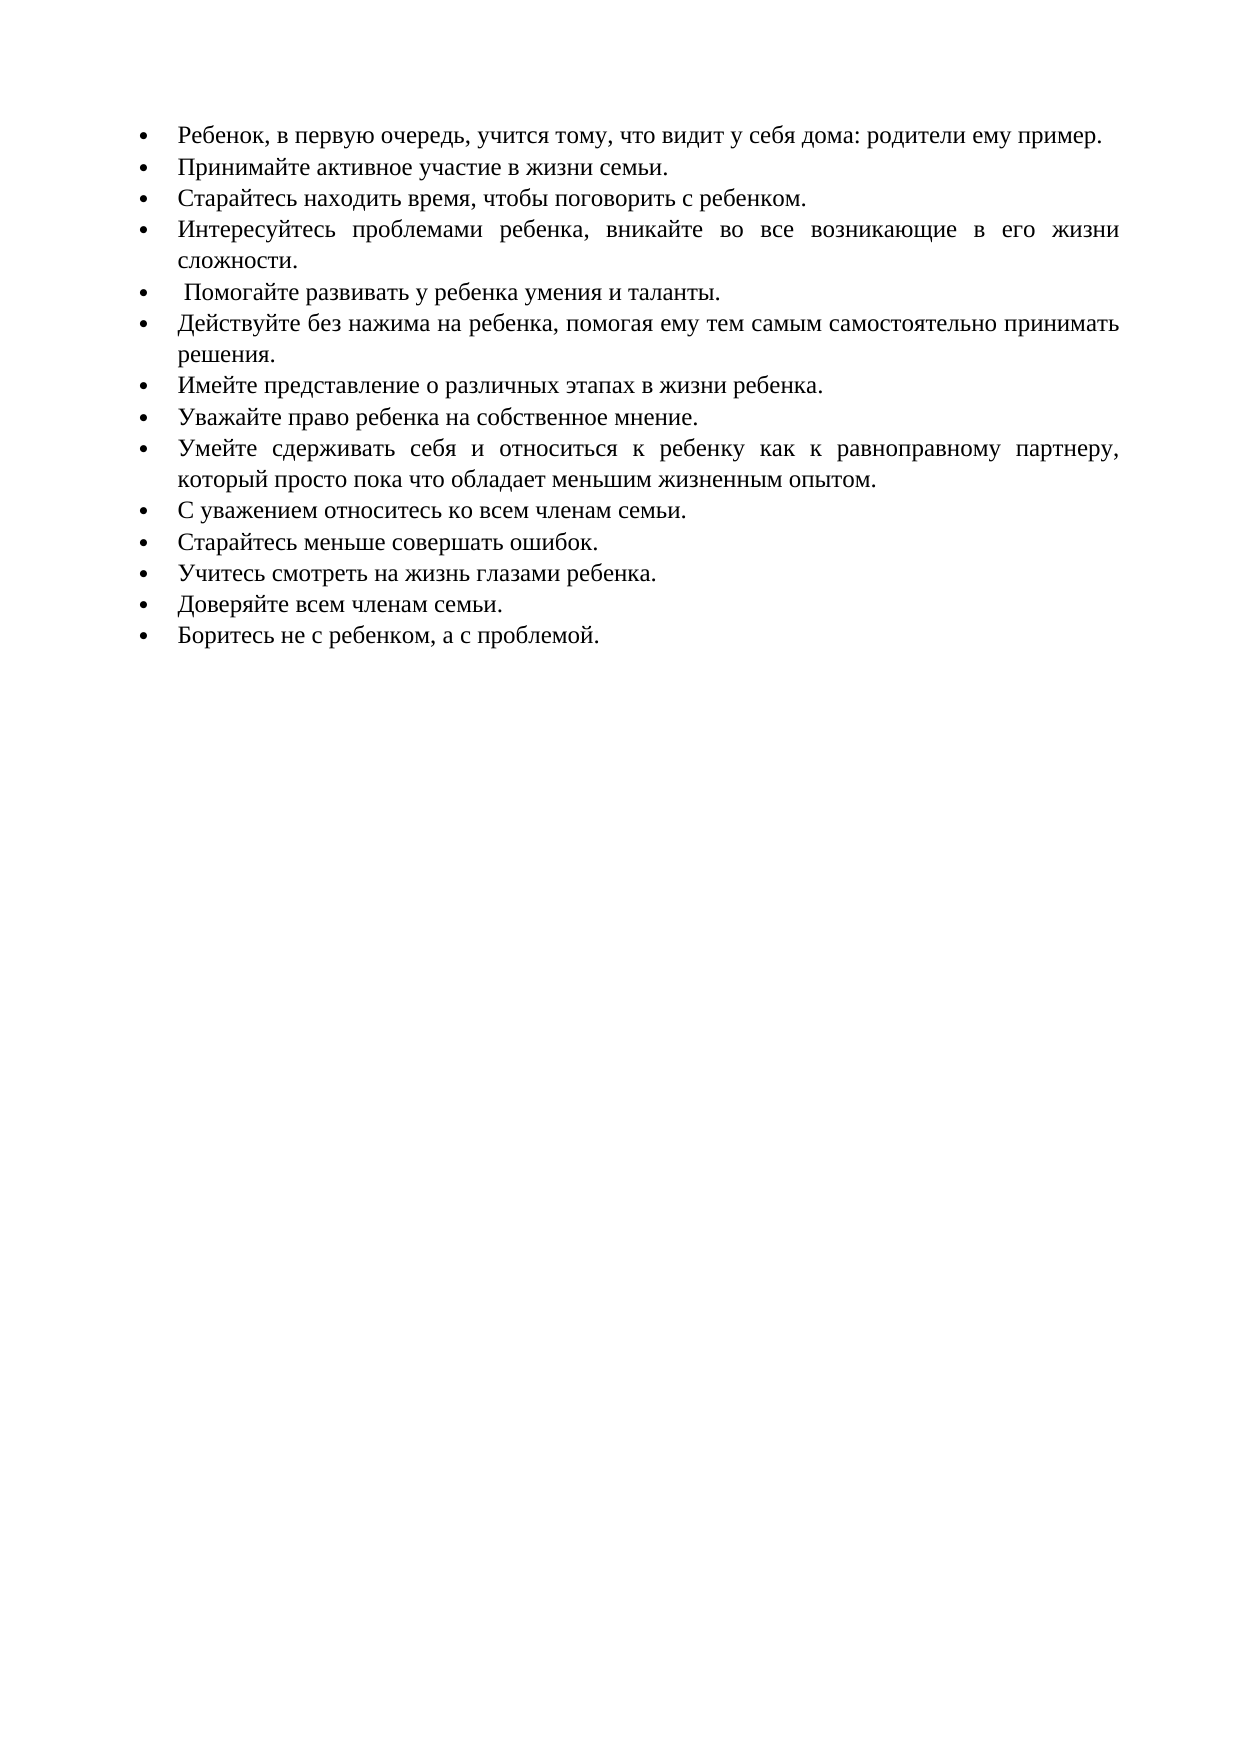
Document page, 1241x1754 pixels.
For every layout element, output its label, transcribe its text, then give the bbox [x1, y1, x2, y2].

list Учитесь смотреть на жизнь глазами ребенка. [140, 556, 1120, 587]
list С уважением относитесь ко всем членам семьи. [140, 493, 1120, 524]
list Старайтесь находить время, чтобы поговорить с ребенком. [140, 181, 1120, 212]
list Помогайте развивать у ребенка умения и таланты. [140, 274, 1120, 306]
list Имейте представление о различных этапах в жизни ребенка. [140, 368, 1120, 399]
list Боритесь не с ребенком, а с проблемой. [140, 618, 1120, 649]
list Старайтесь меньше совершать ошибок. [140, 524, 1120, 556]
list Доверяйте всем членам семьи. [140, 587, 1120, 618]
list Ребенок, в первую очередь, учится тому, что видит у себя дома: родители ему пример. [140, 118, 1120, 149]
list Действуйте без нажима на ребенка, помогая ему тем самым самостоятельно принимать решения. [140, 306, 1120, 368]
list Умейте сдерживать себя и относиться к ребенку как к равноправному партнеру, который просто пока что обладает меньшим жизненным опытом. [140, 431, 1120, 493]
list Интересуйтесь проблемами ребенка, вникайте во все возникающие в его жизни сложности. [140, 212, 1120, 274]
list Принимайте активное участие в жизни семьи. [140, 149, 1120, 181]
list Уважайте право ребенка на собственное мнение. [140, 399, 1120, 431]
